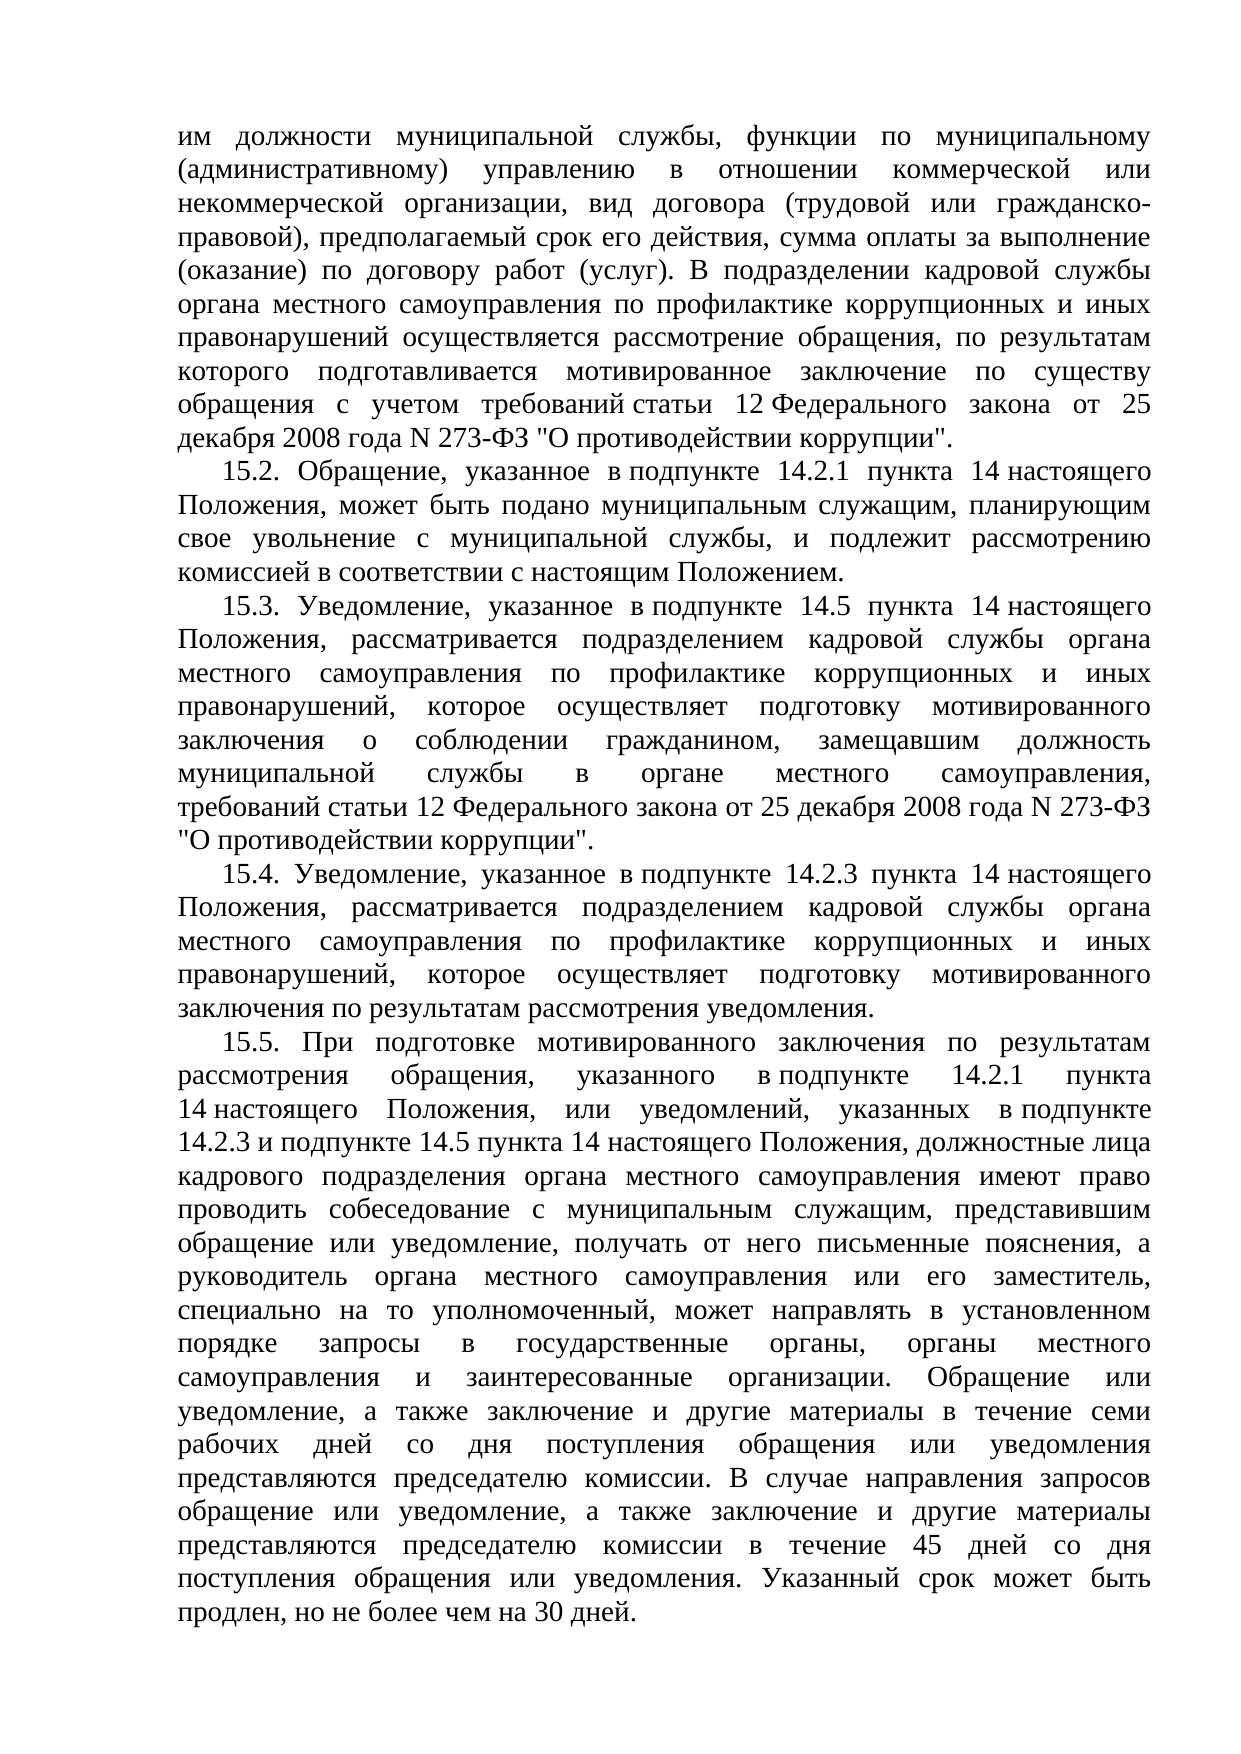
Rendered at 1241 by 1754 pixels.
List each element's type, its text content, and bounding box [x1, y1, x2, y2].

text 15.3. Уведомление, указанное в подпункте 14.5 пункта 14 настоящего Положения, рассматривается подразделением кадровой службы органа местного самоуправления по профилактике коррупционных и иных правонарушений, которое осуществляет подготовку мотивированного заключения о соблюдении гражданином, замещавшим должность муниципальной службы в органе местного самоуправления, требований статьи 12 Федерального закона от 25 декабря 2008 года N 273-ФЗ "О противодействии коррупции". [177, 588, 1152, 856]
text 15.4. Уведомление, указанное в подпункте 14.2.3 пункта 14 настоящего Положения, рассматривается подразделением кадровой службы органа местного самоуправления по профилактике коррупционных и иных правонарушений, которое осуществляет подготовку мотивированного заключения по результатам рассмотрения уведомления. [177, 856, 1152, 1024]
text 15.2. Обращение, указанное в подпункте 14.2.1 пункта 14 настоящего Положения, может быть подано муниципальным служащим, планирующим свое увольнение с муниципальной службы, и подлежит рассмотрению комиссией в соответствии с настоящим Положением. [177, 453, 1152, 588]
text 15.5. При подготовке мотивированного заключения по результатам рассмотрения обращения, указанного в подпункте 14.2.1 пункта 14 настоящего Положения, или уведомлений, указанных в подпункте 14.2.3 и подпункте 14.5 пункта 14 настоящего Положения, должностные лица кадрового подразделения органа местного самоуправления имеют право проводить собеседование с муниципальным служащим, представившим обращение или уведомление, получать от него письменные пояснения, а руководитель органа местного самоуправления или его заместитель, специально на то уполномоченный, может направлять в установленном порядке запросы в государственные органы, органы местного самоуправления и заинтересованные организации. Обращение или уведомление, а также заключение и другие материалы в течение семи рабочих дней со дня поступления обращения или уведомления представляются председателю комиссии. В случае направления запросов обращение или уведомление, а также заключение и другие материалы представляются председателю комиссии в течение 45 дней со дня поступления обращения или уведомления. Указанный срок может быть продлен, но не более чем на 30 дней. [177, 1024, 1152, 1627]
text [177, 118, 1152, 453]
